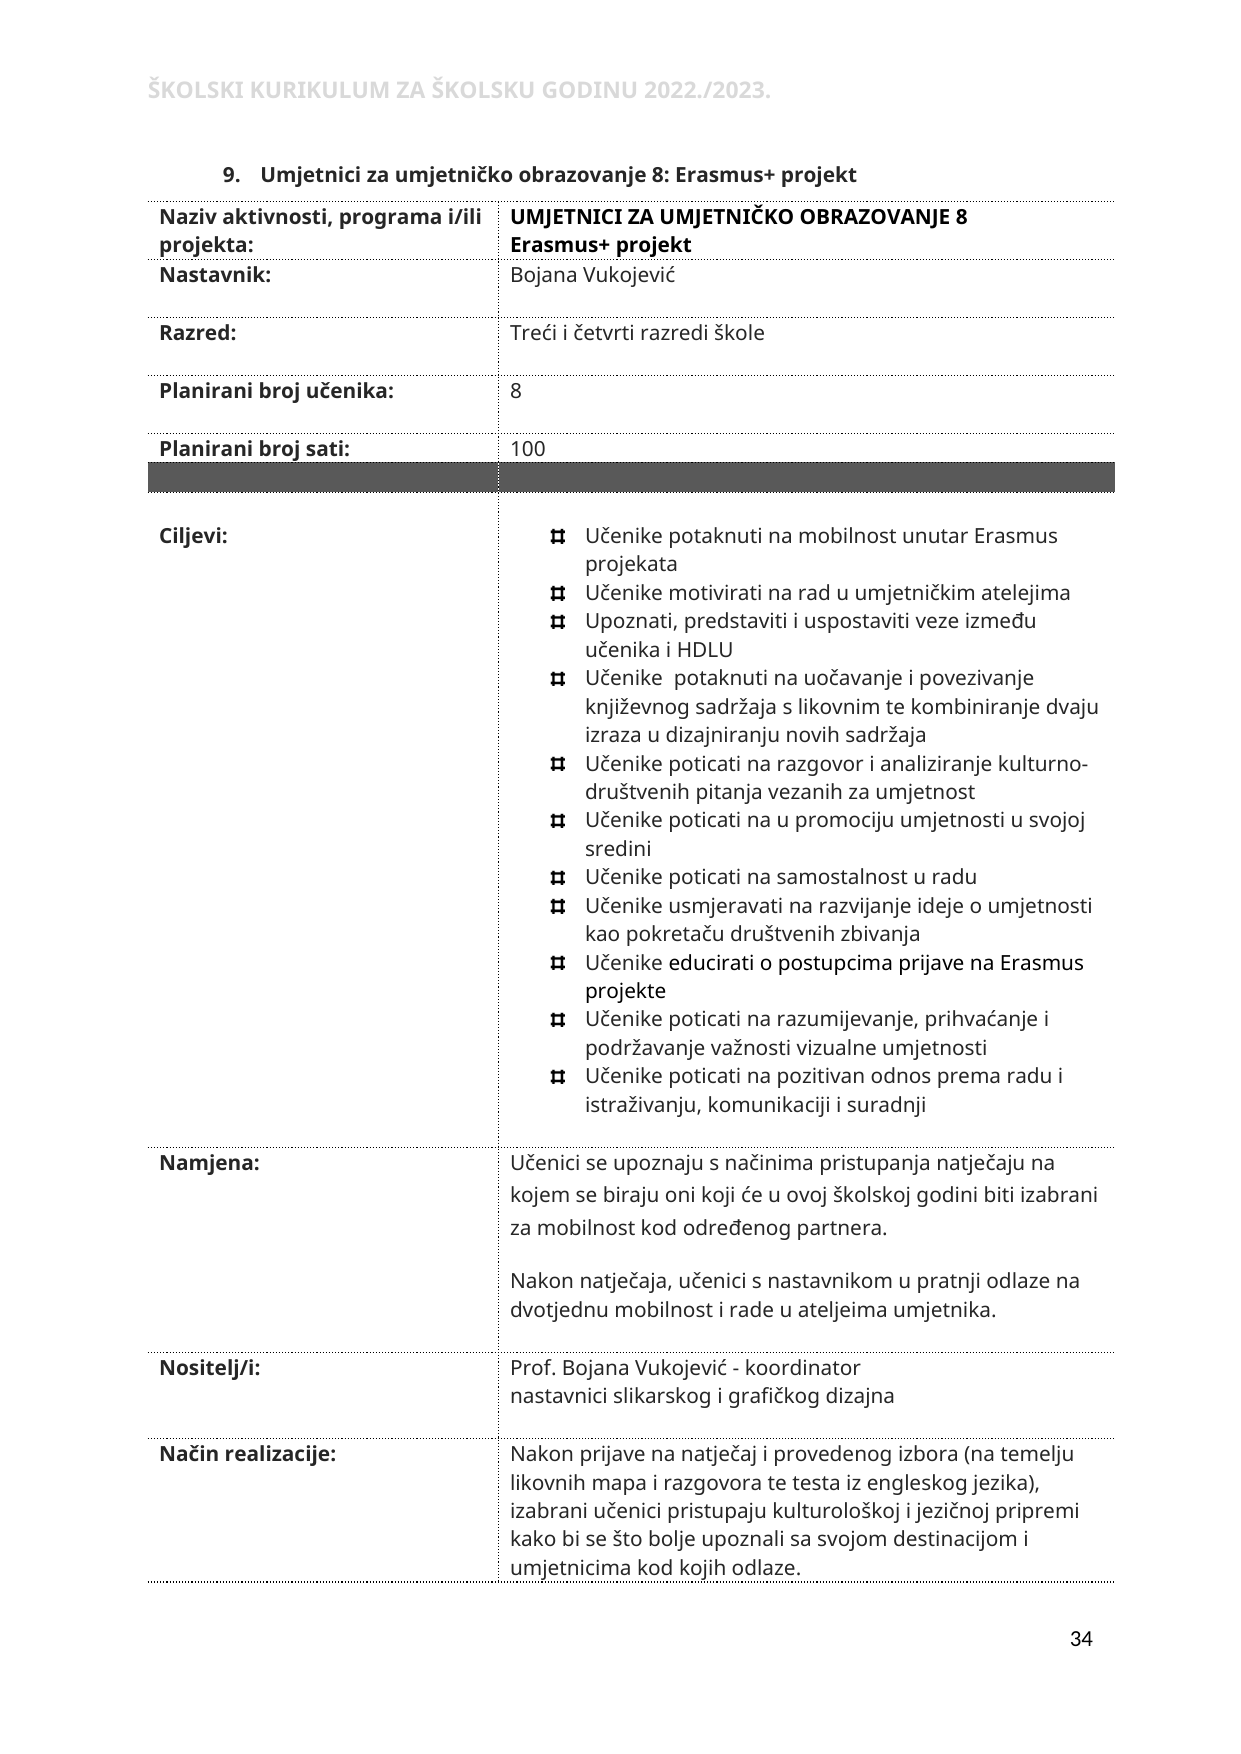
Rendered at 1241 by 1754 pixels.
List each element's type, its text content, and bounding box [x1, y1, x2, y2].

table_cell Nastavnik: [148, 259, 498, 317]
picture [548, 953, 565, 970]
table_cell Ciljevi: [148, 492, 498, 1147]
table_cell Planirani broj učenika: [148, 375, 498, 433]
picture [548, 526, 565, 544]
picture [548, 583, 565, 601]
table_cell Planirani broj sati: [148, 433, 498, 462]
picture [548, 754, 565, 771]
picture [548, 811, 565, 828]
table_cell Namjena: [148, 1147, 498, 1352]
table_cell 8 [499, 375, 1115, 433]
picture [548, 612, 565, 629]
picture [548, 896, 565, 914]
table_cell Učenici se upoznaju s načinima pristupanja natječaju na kojem se biraju oni koji će u ovoj školskoj godini biti izabrani za mobilnost kod određenog partnera. Nakon natječaja, učenici s nastavnikom u pratnji odlaze na dvotjednu mobilnost i rade u ateljeima umjetnika. [499, 1147, 1115, 1352]
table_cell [499, 1438, 1115, 1581]
table_cell Bojana Vukojević [499, 259, 1115, 317]
table_header Naziv aktivnosti, programa i/ili projekta: [148, 201, 498, 259]
subtitle Umjetnici za umjetničko obrazovanje 8: Erasmus+ projekt [223, 160, 1093, 188]
table_cell Učenike potaknuti na mobilnost unutar Erasmus projekata Učenike motivirati na rad u umjetničkim atelejima Upoznati, predstaviti i uspostaviti veze između učenika i HDLU Učenike potaknuti na uočavanje i povezivanje književnog sadržaja s likovnim te kombiniranje dvaju izraza u dizajniranju novih sadržaja Učenike poticati na razgovor i analiziranje kulturno-društvenih pitanja vezanih za umjetnost Učenike poticati na u promociju umjetnosti u svojoj sredini Učenike poticati na samostalnost u radu Učenike usmjeravati na razvijanje ideje o umjetnosti kao pokretaču društvenih zbivanja Učenike educirati o postupcima prijave na Erasmus projekte Učenike poticati na razumijevanje, prihvaćanje i podržavanje važnosti vizualne umjetnosti Učenike poticati na pozitivan odnos prema radu i istraživanju, komunikaciji i suradnji [499, 492, 1115, 1147]
table_cell Treći i četvrti razredi škole [499, 317, 1115, 375]
table_cell Prof. Bojana Vukojević - koordinator nastavnici slikarskog i grafičkog dizajna [499, 1352, 1115, 1438]
table_cell [499, 462, 1115, 492]
table_cell Razred: [148, 317, 498, 375]
picture [548, 868, 565, 885]
picture [548, 1010, 565, 1027]
table_cell Način realizacije: [148, 1438, 498, 1581]
picture [548, 669, 565, 686]
table_cell 100 [499, 433, 1115, 462]
table_cell [148, 462, 498, 492]
table_cell Nositelj/i: [148, 1352, 498, 1438]
picture [548, 1067, 565, 1084]
table_header UMJETNICI ZA UMJETNIČKO OBRAZOVANJE 8 Erasmus+ projekt [499, 201, 1115, 259]
